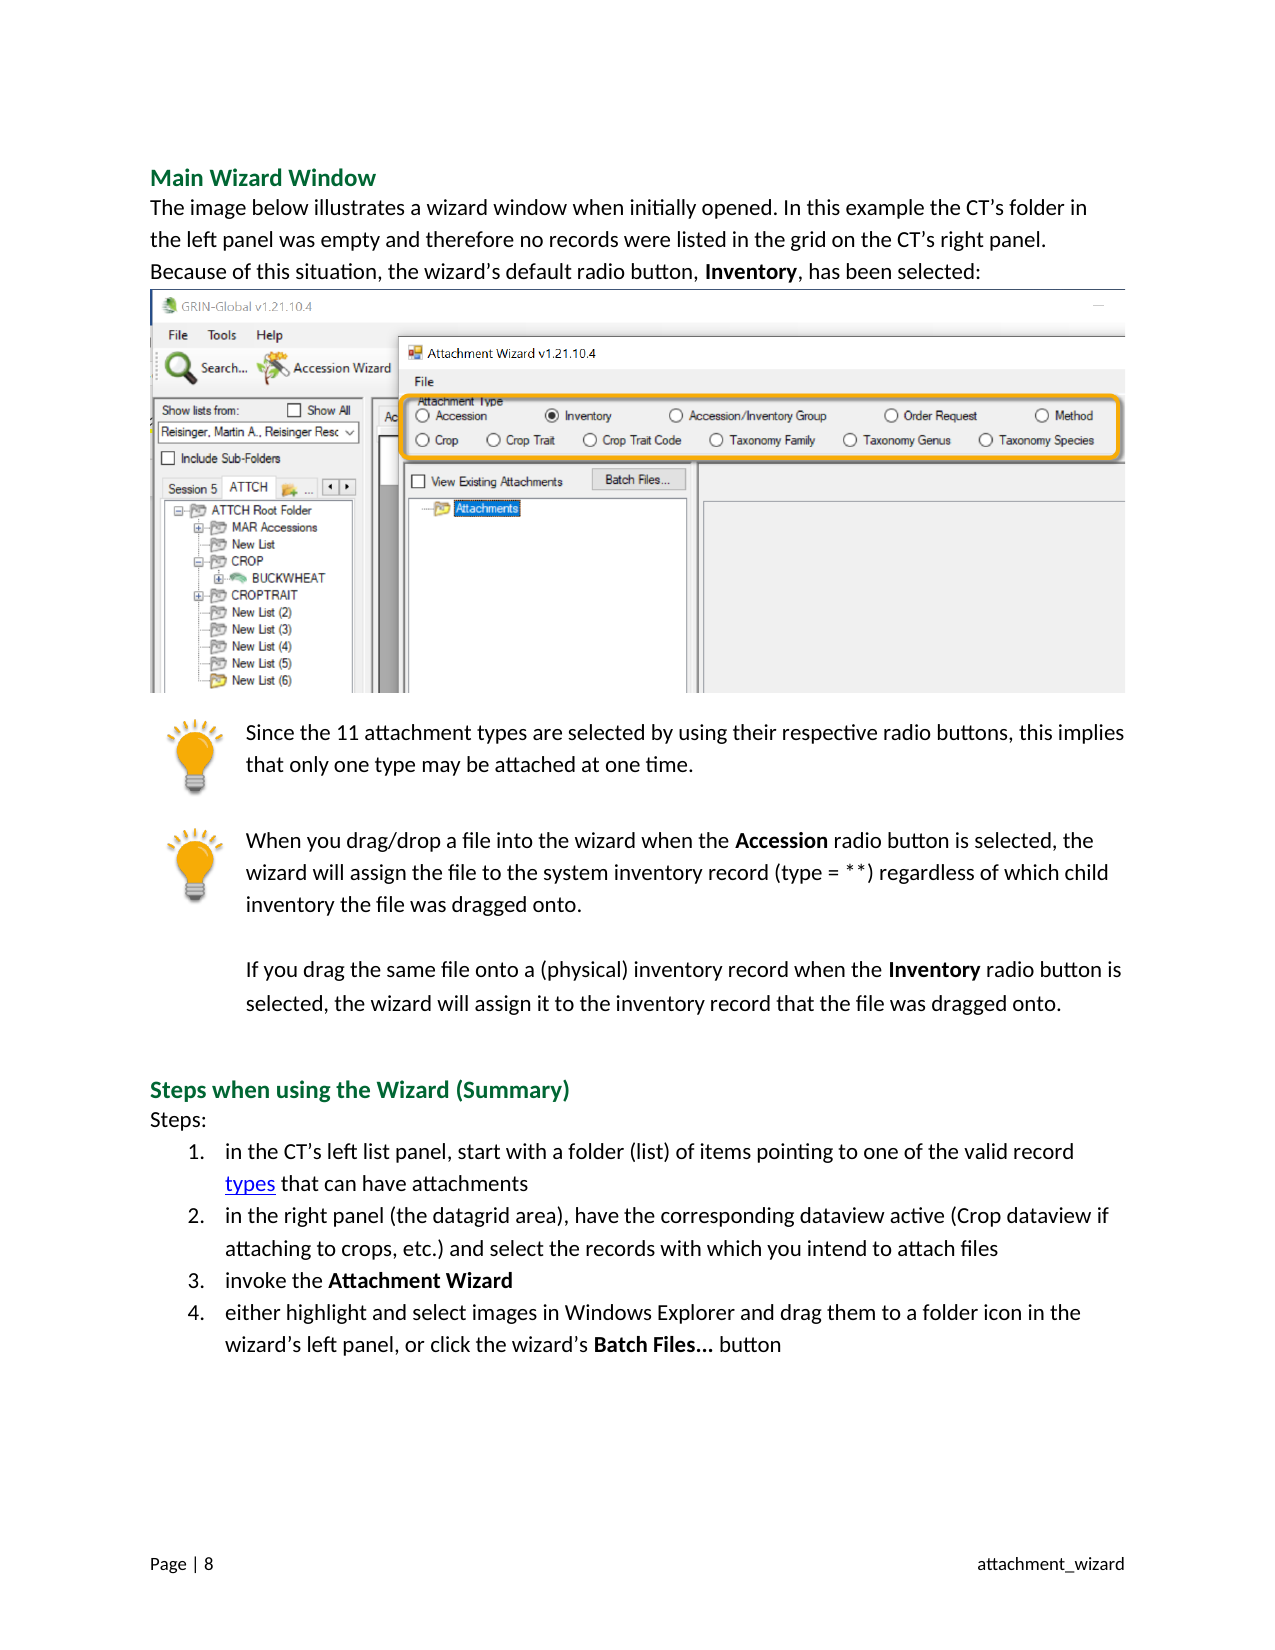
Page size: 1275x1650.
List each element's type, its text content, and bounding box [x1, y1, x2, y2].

list in the CT’s left list panel, start with a folder (list) of items pointing to one of the valid record types that can have attachments [187, 1137, 1125, 1197]
table_cell When you drag/drop a file into the wizard when the Accession radio button is selected, the wizard will assign the file to the system inventory record (type = **) regardless of which child inventory the file was dragged onto. If you drag the same file onto a (physical) inventory record when the Inventory radio button is selected, the wizard will assign it to the inventory record that the file was dragged onto. [234, 826, 1155, 1022]
subtitle Steps when using the Wizard (Summary) [150, 1074, 1125, 1105]
subtitle Main Wizard Window [150, 162, 1125, 193]
picture [161, 718, 229, 798]
picture [161, 826, 229, 906]
text Steps: [150, 1105, 1125, 1133]
table_header [150, 718, 234, 826]
list invoke the Attachment Wizard [187, 1266, 1125, 1294]
list in the right panel (the datagrid area), have the corresponding dataview active (Crop dataview if attaching to crops, etc.) and select the records with which you intend to attach files [187, 1202, 1125, 1262]
list either highlight and select images in Windows Explorer and drag them to a folder icon in the wizard’s left panel, or click the wizard’s Batch Files... button [187, 1298, 1125, 1358]
picture [150, 289, 1125, 693]
table_cell [150, 826, 234, 1022]
text The image below illustrates a wizard window when initially opened. In this example the CT’s folder in the left panel was empty and therefore no records were listed in the grid on the CT’s right panel. Because of this situation, the wizard’s default radio button, Inventory, has been selected: [150, 193, 1125, 289]
table_header Since the 11 attachment types are selected by using their respective radio buttons, this implies that only one type may be attached at one time. [234, 718, 1155, 826]
